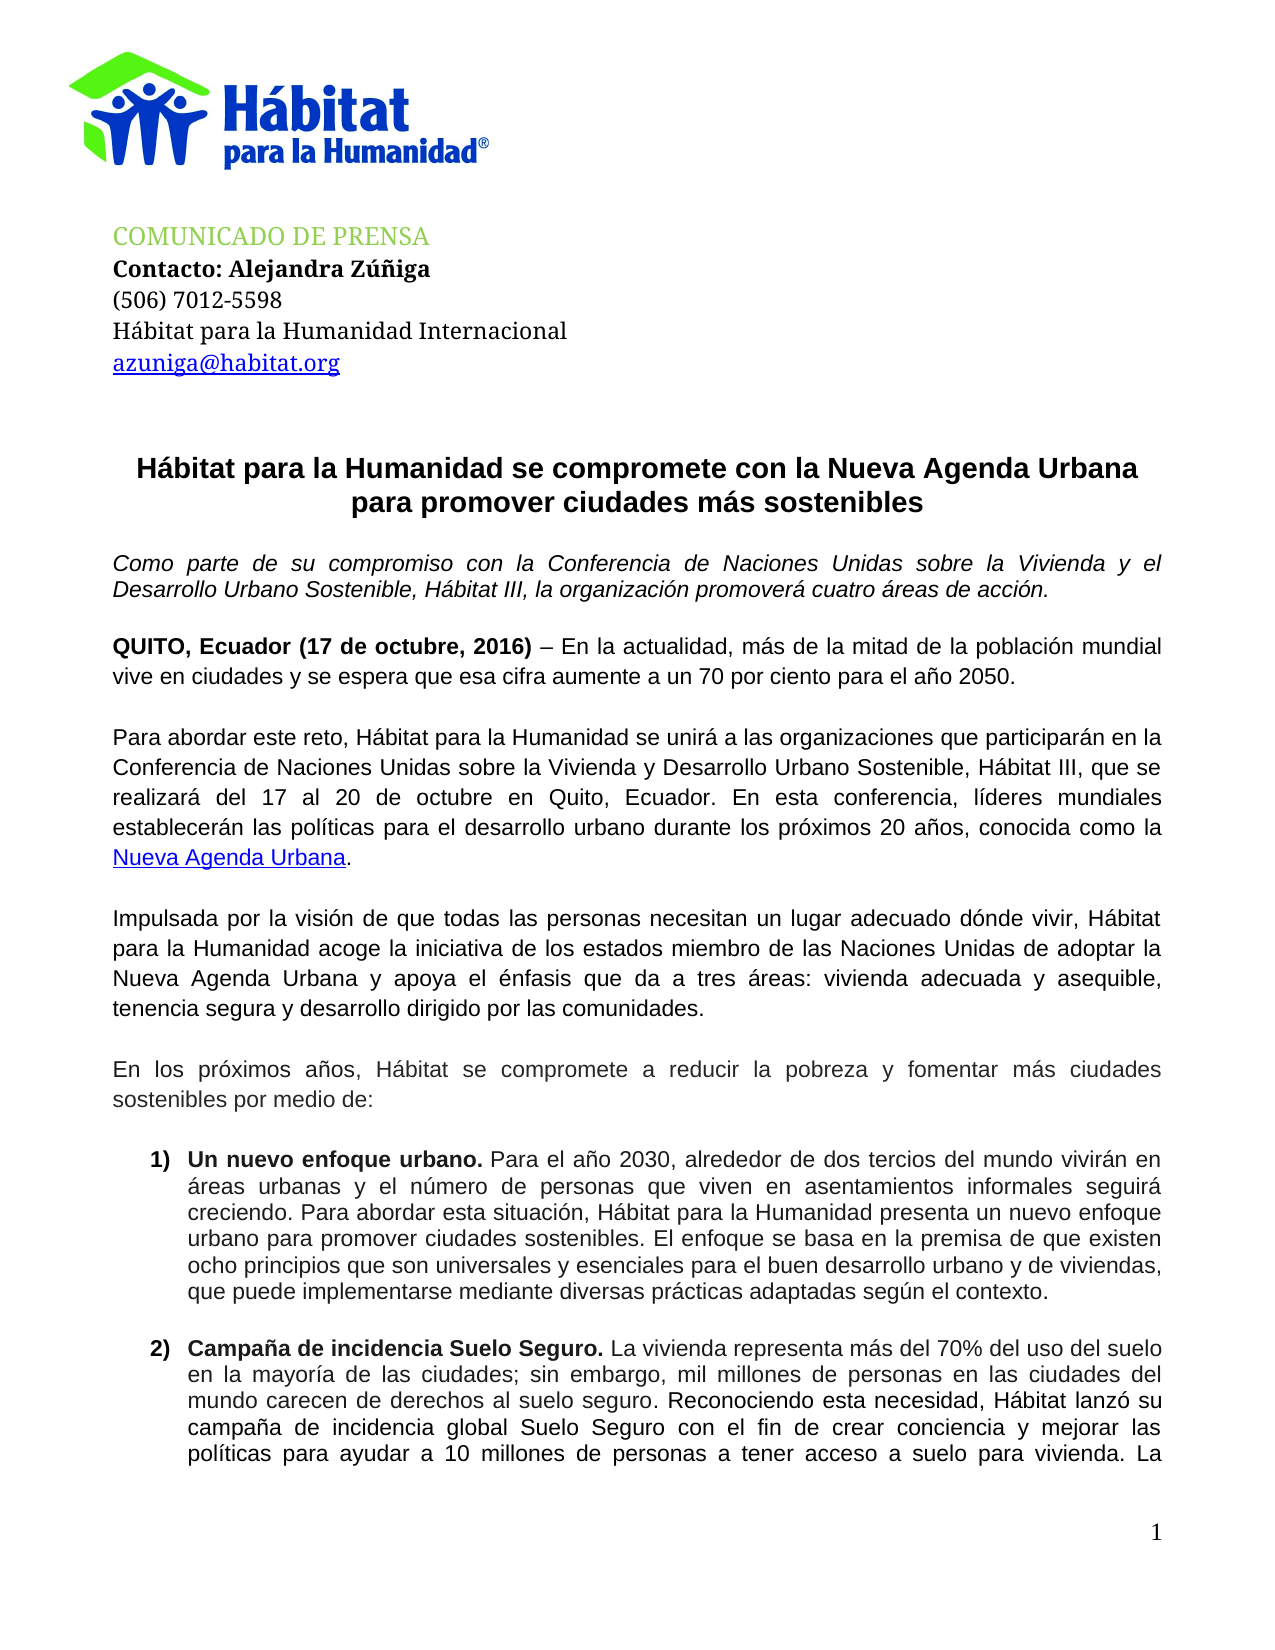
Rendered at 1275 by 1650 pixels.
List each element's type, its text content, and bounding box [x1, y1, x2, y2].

picture [68, 52, 489, 189]
text Hábitat para la Humanidad Internacional [112, 315, 1162, 347]
text Impulsada por la visión de que todas las personas necesitan un lugar adecuado dónde vivir, Hábitat para la Humanidad acoge la iniciativa de los estados miembro de las Naciones Unidas de adoptar la Nueva Agenda Urbana y apoya el énfasis que da a tres áreas: vivienda adecuada y asequible, tenencia segura y desarrollo dirigido por las comunidades. [112, 905, 1162, 1022]
list Un nuevo enfoque urbano. Para el año 2030, alrededor de dos tercios del mundo vivirán en áreas urbanas y el número de personas que viven en asentamientos informales seguirá creciendo. Para abordar esta situación, Hábitat para la Humanidad presenta un nuevo enfoque urbano para promover ciudades sostenibles. El enfoque se basa en la premisa de que existen ocho principios que son universales y esenciales para el buen desarrollo urbano y de viviendas, que puede implementarse mediante diversas prácticas adaptadas según el contexto. [150, 1146, 1162, 1304]
subtitle COMUNICADO DE PRENSA [112, 219, 1162, 253]
text QUITO, Ecuador (17 de octubre, 2016) – En la actualidad, más de la mitad de la población mundial vive en ciudades y se espera que esa cifra aumente a un 70 por ciento para el año 2050. [112, 633, 1162, 689]
text Hábitat para la Humanidad se compromete con la Nueva Agenda Urbana para promover ciudades más sostenibles [112, 452, 1162, 519]
text Como parte de su compromiso con la Conferencia de Naciones Unidas sobre la Vivienda y el Desarrollo Urbano Sostenible, Hábitat III, la organización promoverá cuatro áreas de acción. [112, 550, 1162, 603]
text Para abordar este reto, Hábitat para la Humanidad se unirá a las organizaciones que participarán en la Conferencia de Naciones Unidas sobre la Vivienda y Desarrollo Urbano Sostenible, Hábitat III, que se realizará del 17 al 20 de octubre en Quito, Ecuador. En esta conferencia, líderes mundiales establecerán las políticas para el desarrollo urbano durante los próximos 20 años, conocida como la Nueva Agenda Urbana. [112, 723, 1162, 871]
text azuniga@habitat.org [112, 347, 1162, 378]
text Contacto: Alejandra Zúñiga [112, 253, 1162, 284]
text (506) 7012-5598 [112, 284, 1162, 315]
text En los próximos años, Hábitat se compromete a reducir la pobreza y fomentar más ciudades sostenibles por medio de: [112, 1056, 1162, 1112]
